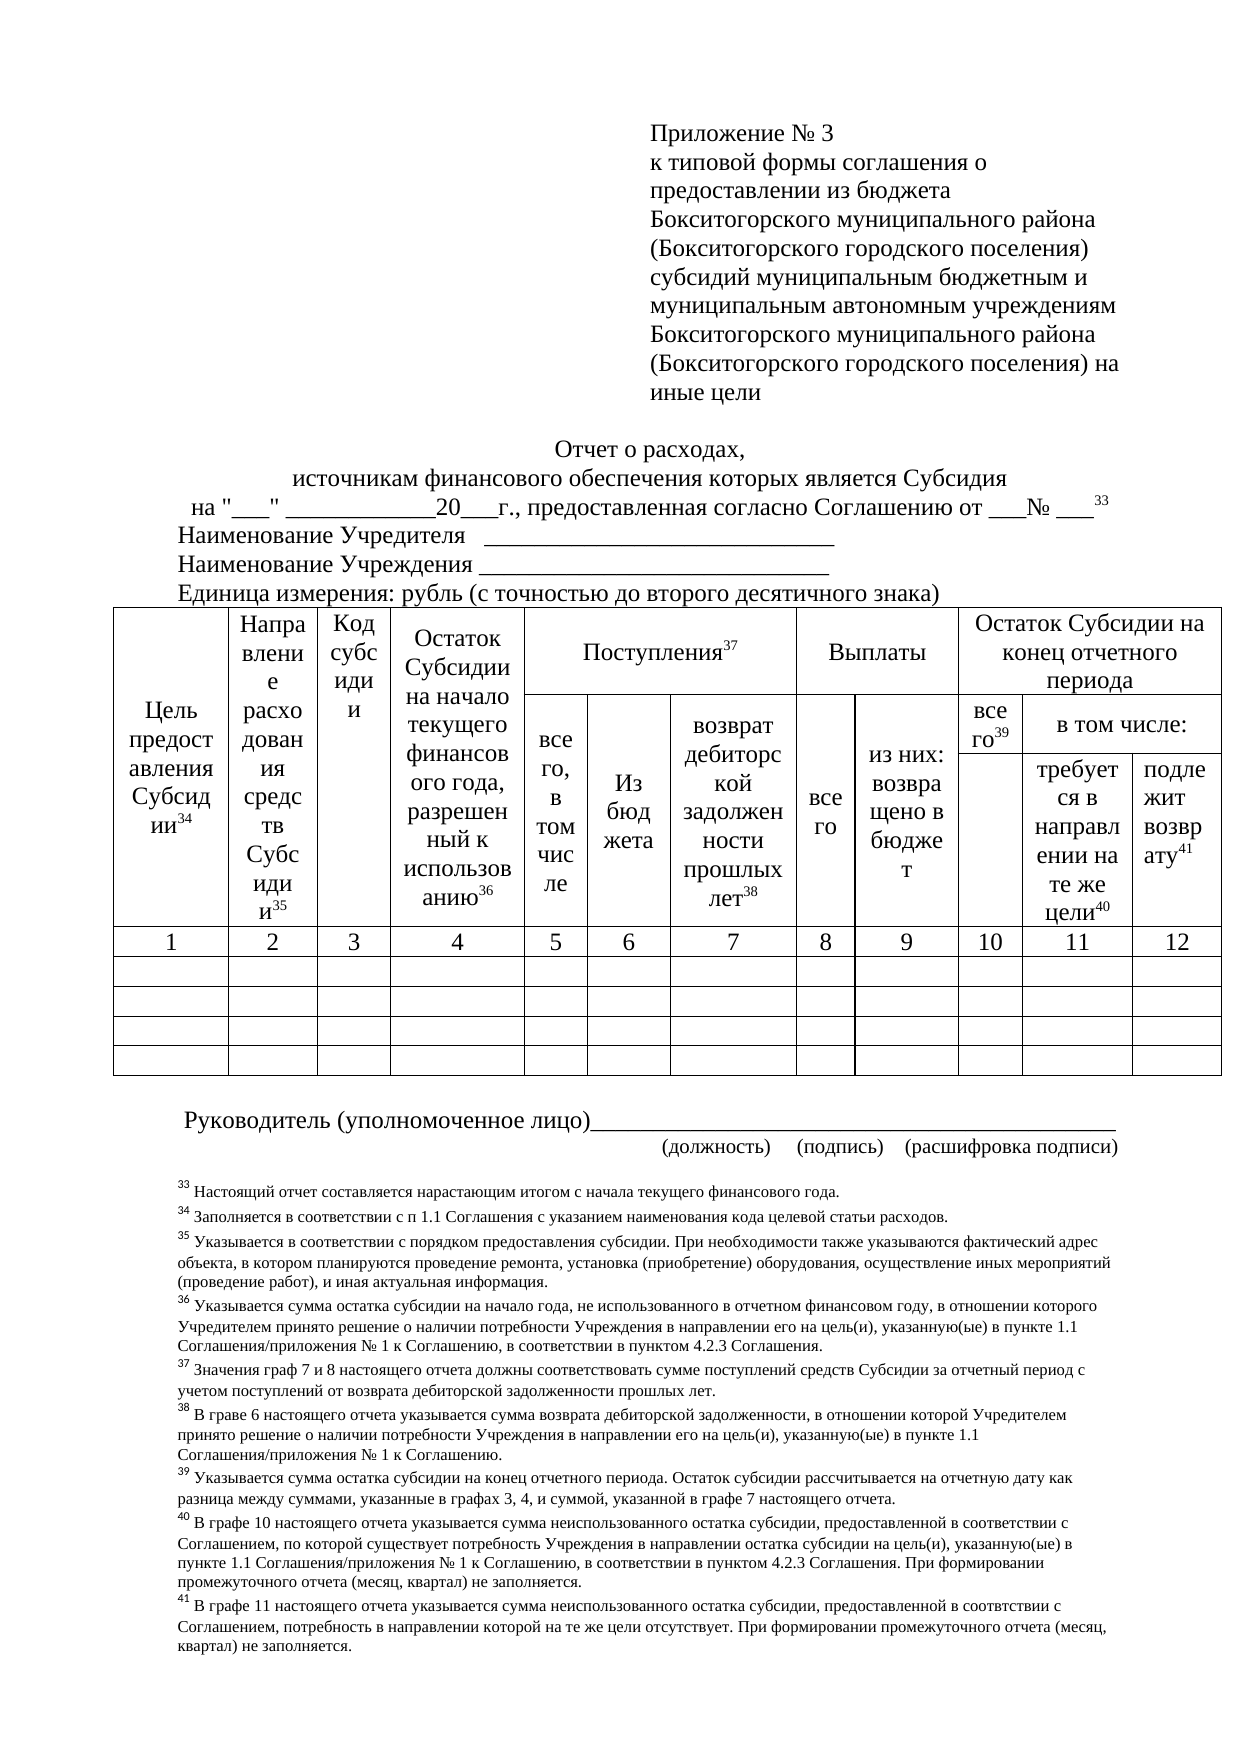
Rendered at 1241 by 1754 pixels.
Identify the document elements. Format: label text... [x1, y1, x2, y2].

table_cell 5 [525, 927, 587, 956]
text Наименование Учредителя ____________________________ [177, 521, 1122, 549]
table_cell [588, 957, 670, 986]
table_cell [856, 1046, 958, 1075]
table_cell [114, 1046, 228, 1075]
text Наименование Учреждения ____________________________ [177, 549, 1122, 578]
table_cell [671, 1017, 796, 1045]
table_cell [797, 987, 854, 1016]
table_cell 7 [671, 927, 796, 956]
table_cell [1023, 987, 1132, 1016]
table_cell [588, 1017, 670, 1045]
table_cell всего, в том числе [525, 695, 587, 926]
table_cell 8 [797, 927, 854, 956]
table_cell 3 [318, 927, 390, 956]
table_cell 9 [856, 927, 958, 956]
table_cell [1133, 987, 1221, 1016]
table_cell [391, 957, 524, 986]
table_cell 4 [391, 927, 524, 956]
table_cell [229, 987, 317, 1016]
table_cell 6 [588, 927, 670, 956]
table_cell [318, 957, 390, 986]
table_cell 2 [229, 927, 317, 956]
text Единица измерения: рубль (с точностью до второго десятичного знака) [177, 578, 1122, 607]
table_cell [959, 987, 1022, 1016]
table_cell 10 [959, 927, 1022, 956]
text Руководитель (уполномоченное лицо)__________________________________________ [177, 1105, 1122, 1134]
table_cell [114, 957, 228, 986]
text на "___" ____________20___г., предоставленная согласно Соглашению от ___№ ___ [177, 492, 1122, 521]
table_cell [856, 1017, 958, 1045]
table_cell подлежит возврату [1133, 754, 1221, 926]
table_header Выплаты [797, 608, 958, 694]
text (должность) (подпись) (расшифровка подписи) [177, 1134, 1122, 1158]
table_cell требуется в направлении на те же цели [1023, 754, 1132, 926]
table_cell [671, 1046, 796, 1075]
table_cell всего [797, 695, 854, 926]
table_cell [391, 987, 524, 1016]
table_cell [1133, 1017, 1221, 1045]
table_cell 1 [114, 927, 228, 956]
table_cell [229, 1046, 317, 1075]
table_cell [318, 1017, 390, 1045]
table_cell 12 [1133, 927, 1221, 956]
text к типовой формы соглашения о предоставлении из бюджета Бокситогорского муниципального района (Бокситогорского городского поcеления) субсидий муниципальным бюджетным и муниципальным автономным учреждениям Бокситогорского муниципального района (Бокситогорского городского поселения) на иные цели [650, 147, 1122, 406]
table_cell [229, 957, 317, 986]
text Приложение № 3 [650, 118, 1122, 147]
table_cell [588, 1046, 670, 1075]
table_header Направление расходования средств Субсидии [229, 608, 317, 926]
table_cell 11 [1023, 927, 1132, 956]
table_cell [959, 1017, 1022, 1045]
table_header Остаток Субсидии на начало текущего финансового года, разрешенный к использованию [391, 608, 524, 926]
table_cell [114, 987, 228, 1016]
table_cell [1023, 1017, 1132, 1045]
table_cell [856, 957, 958, 986]
table_cell [1133, 957, 1221, 986]
table_cell возврат дебиторской задолженности прошлых лет [671, 695, 796, 926]
table_header Остаток Субсидии на конец отчетного периода [959, 608, 1221, 694]
table_cell [797, 957, 854, 986]
table_cell всего [959, 695, 1022, 753]
table_cell [797, 1017, 854, 1045]
table_cell [856, 987, 958, 1016]
text Отчет о расходах, [177, 434, 1122, 463]
table_cell [525, 1017, 587, 1045]
table_header Цель предоставления Субсидии [114, 608, 228, 926]
table_cell [1023, 957, 1132, 986]
table_cell [797, 1046, 854, 1075]
table_cell [959, 754, 1022, 926]
table_cell [671, 987, 796, 1016]
table_cell [391, 1017, 524, 1045]
table_cell [959, 957, 1022, 986]
table_cell [525, 957, 587, 986]
table_cell [391, 1046, 524, 1075]
text источникам финансового обеспечения которых является Субсидия [177, 463, 1122, 492]
table_cell Из бюджета [588, 695, 670, 926]
table_cell из них: возвращено в бюджет [856, 695, 958, 926]
table_cell [525, 987, 587, 1016]
table_cell [525, 1046, 587, 1075]
table_header Код субсидии [318, 608, 390, 926]
table_cell [318, 987, 390, 1016]
table_cell [671, 957, 796, 986]
table_cell [1023, 1046, 1132, 1075]
table_cell [588, 987, 670, 1016]
table_cell [114, 1017, 228, 1045]
table_cell [1133, 1046, 1221, 1075]
table_cell [959, 1046, 1022, 1075]
table_cell в том числе: [1023, 695, 1221, 753]
table_cell [229, 1017, 317, 1045]
table_header Поступления [525, 608, 796, 694]
table_cell [318, 1046, 390, 1075]
